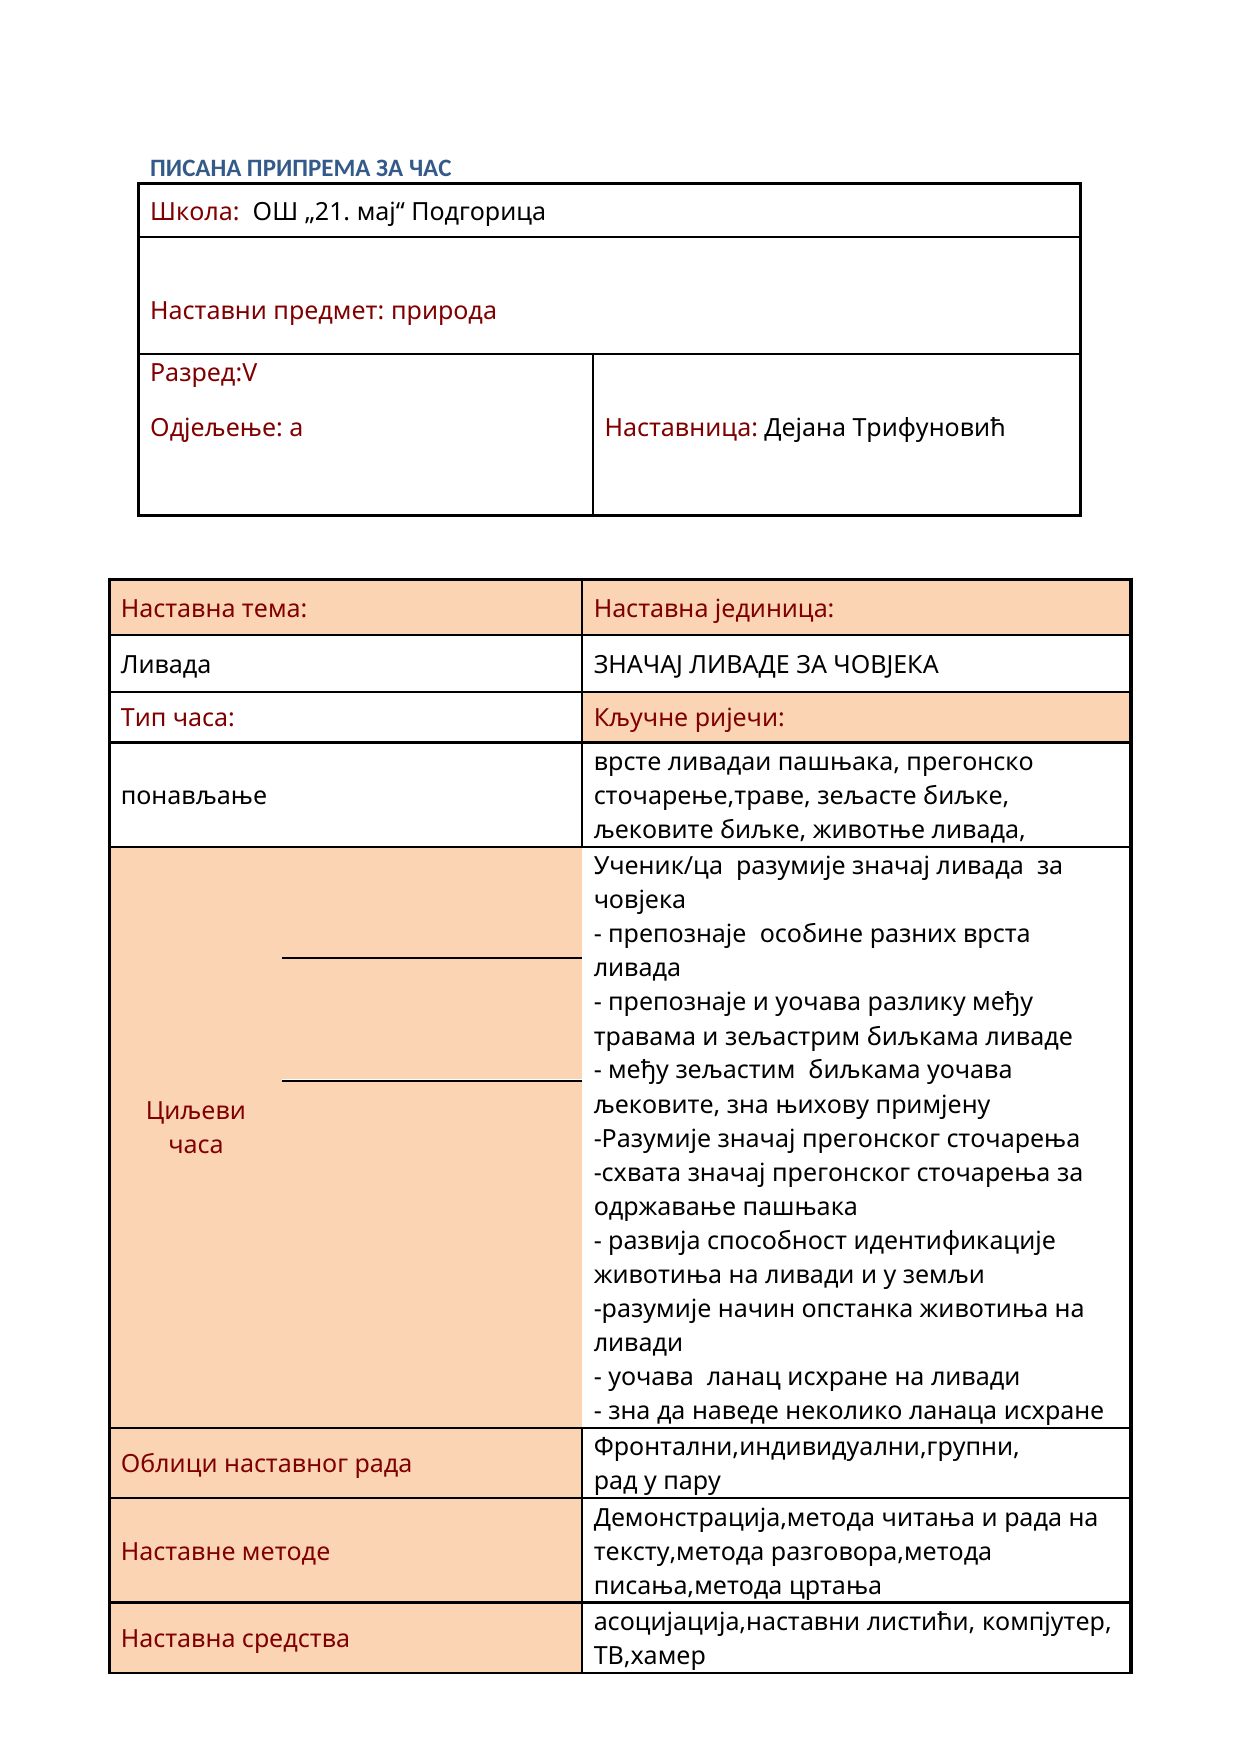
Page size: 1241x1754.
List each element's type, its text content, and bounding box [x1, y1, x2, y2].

table_cell ЗНАЧАЈ ЛИВАДЕ ЗА ЧОВЈЕКА [583, 636, 1129, 691]
table_header Наставна јединица: [583, 581, 1129, 634]
table_cell Наставница: Дејана Трифуновић [594, 355, 1079, 513]
table_cell Ученик/ца разумије значај ливада за човјека - препознаје особине разних врста ливада - препознаје и уочава разлику међу травама и зељастрим биљкама ливаде - међу зељастим биљкама уочава љековите, зна њихову примјену -Разумије значај прегонског сточарења -схвата значај прегонског сточарења за одржавање пашњака - развија способност идентификације животиња на ливади и у земљи -разумије начин опстанка животиња на ливади - уочава ланац исхране на ливади - зна да наведе неколико ланаца исхране [582, 848, 1129, 1427]
table_cell Тип часа: [111, 693, 581, 741]
table_cell [282, 959, 582, 1079]
table_cell понављање [111, 744, 581, 846]
table_cell Циљеви часа [111, 848, 282, 1427]
table_cell Разред:V Одјељење: а [140, 355, 592, 513]
table_cell Наставне методе [111, 1499, 581, 1601]
table_cell асоцијација,наставни листићи, компјутер, ТВ,хамер [583, 1604, 1129, 1672]
table_header Школа: ОШ „21. мај“ Подгорица [140, 185, 1079, 236]
table_cell Наставна средства [111, 1604, 581, 1672]
table_cell Кључне ријечи: [583, 693, 1129, 741]
table_cell Ливада [111, 636, 581, 691]
table_cell врсте ливадаи пашњака, прегонско сточарење,траве, зељасте биљке, љековите биљке, животње ливада, [583, 744, 1129, 846]
table_cell [282, 1082, 582, 1427]
table_cell Наставни предмет: природа [140, 238, 1079, 353]
table_cell [282, 848, 582, 957]
table_cell Фронтални,индивидуални,групни, рад у пару [583, 1429, 1129, 1497]
table_cell Демонстрација,метода читања и рада на тексту,метода разговора,метода писања,метода цртања [583, 1499, 1129, 1601]
text ПИСАНА ПРИПРЕМА ЗА ЧАС [150, 152, 1090, 182]
table_cell Облици наставног рада [111, 1429, 581, 1497]
table_header Наставна тема: [111, 581, 581, 634]
